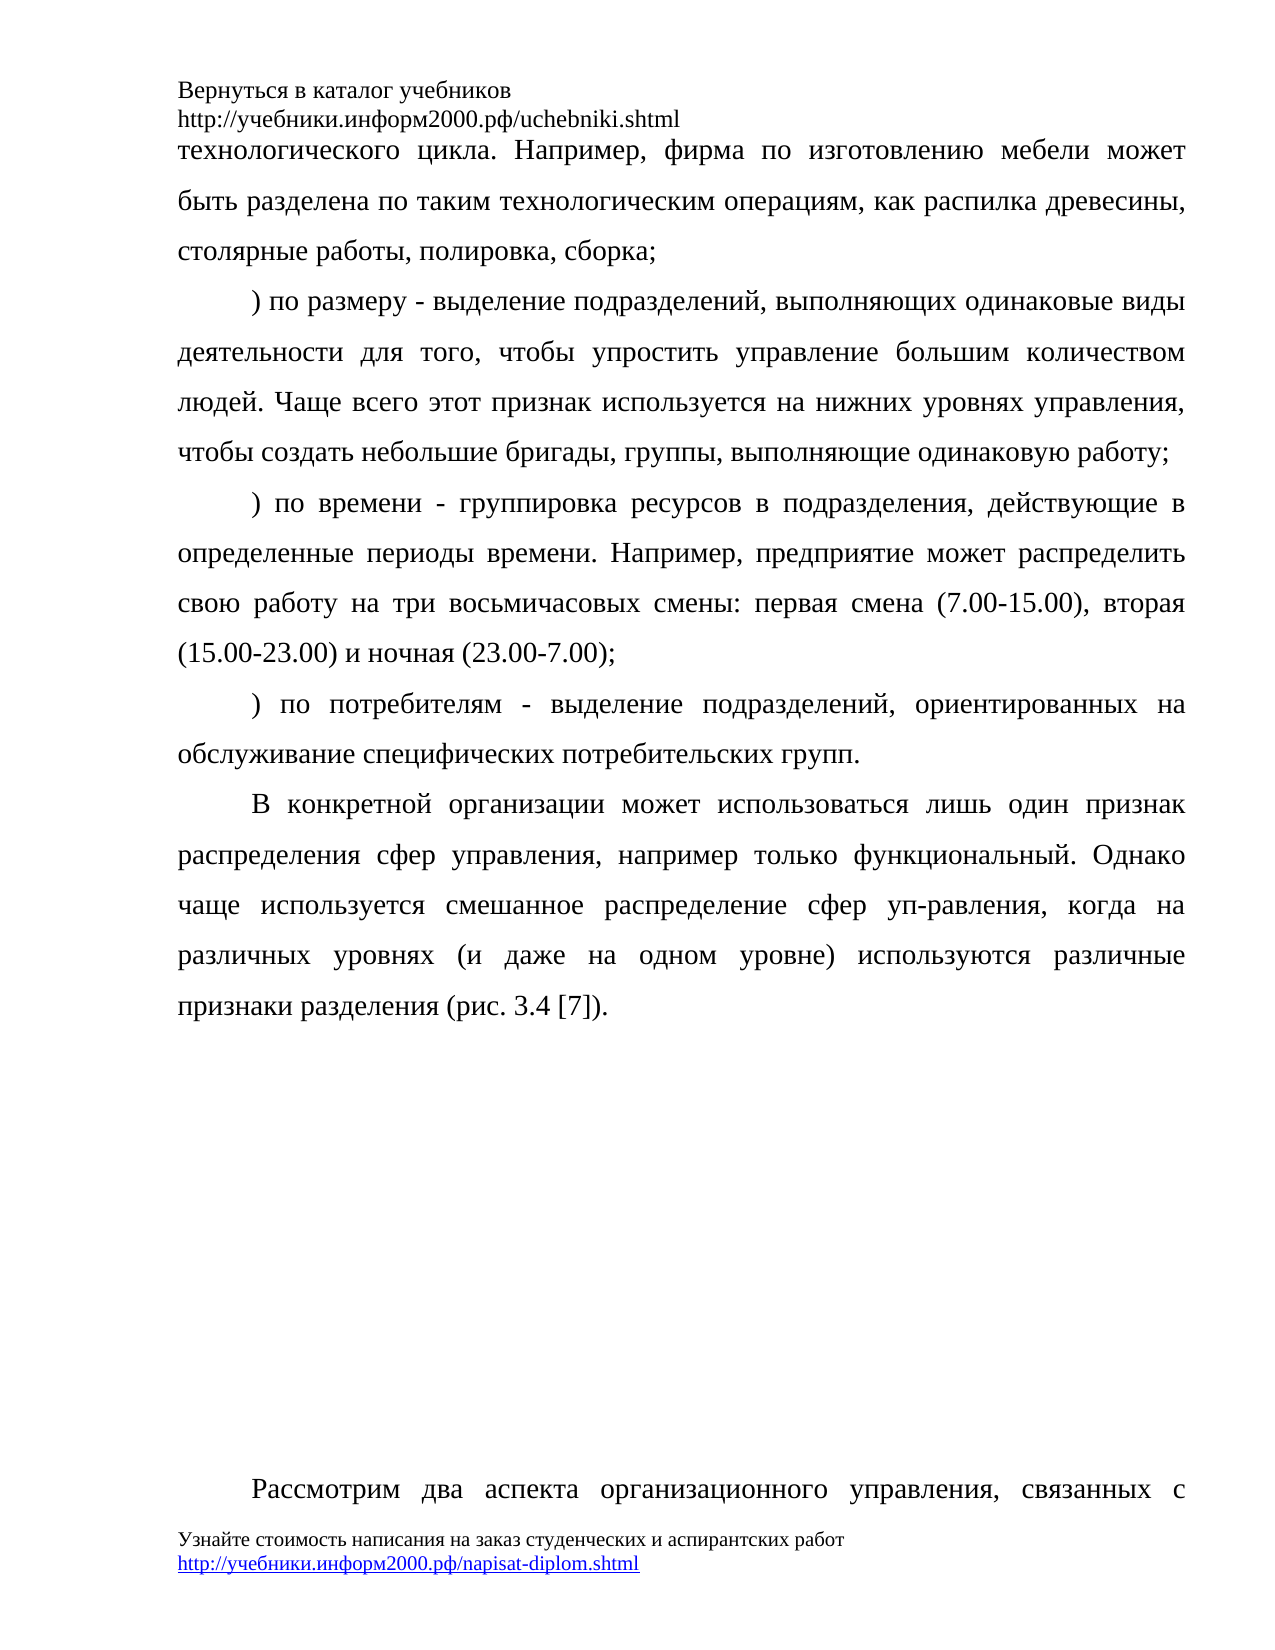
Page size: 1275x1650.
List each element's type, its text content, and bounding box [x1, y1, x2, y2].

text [177, 1472, 1186, 1505]
text ) по размеру - выделение подразделений, выполняющих одинаковые виды деятельности для того, чтобы упростить управление большим количеством людей. Чаще всего этот признак используется на нижних уровнях управления, чтобы создать небольшие бригады, группы, выполняющие одинаковую работу; [177, 283, 1186, 468]
text ) по потребителям - выделение подразделений, ориентированных на обслуживание специфических потребительских групп. [177, 686, 1186, 770]
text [177, 132, 1186, 267]
text В конкретной организации может использоваться лишь один признак распределения сфер управления, например только функциональный. Однако чаще используется смешанное распределение сфер уп-равления, когда на различных уровнях (и даже на одном уровне) используются различные признаки разделения (рис. 3.4 [7]). [177, 787, 1186, 1021]
text ) по времени - группировка ресурсов в подразделения, действующие в определенные периоды времени. Например, предприятие может распределить свою работу на три восьмичасовых смены: первая смена (7.00-15.00), вторая (15.00-23.00) и ночная (23.00-7.00); [177, 485, 1186, 669]
